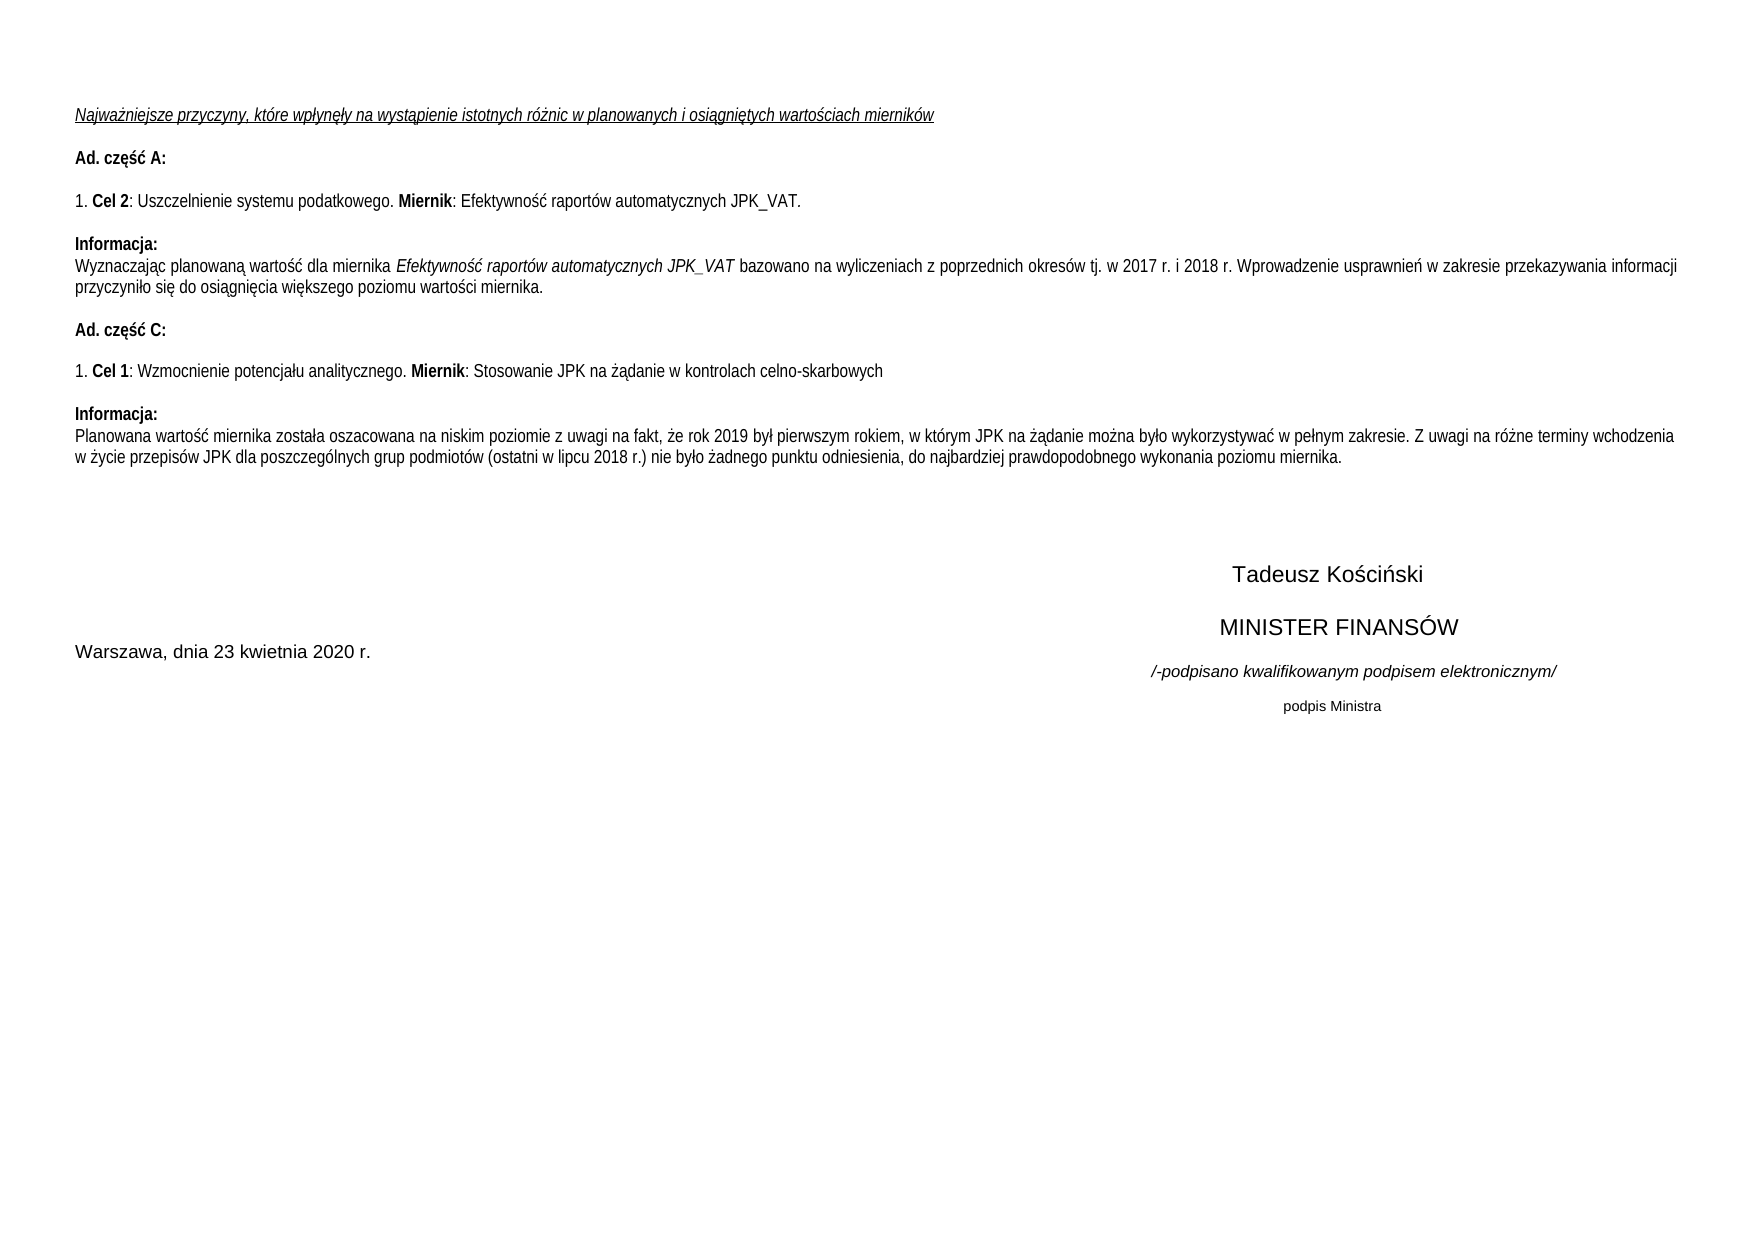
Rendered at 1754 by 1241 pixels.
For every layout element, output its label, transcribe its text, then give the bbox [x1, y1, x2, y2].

text Informacja: [75, 233, 1679, 255]
text Wyznaczając planowaną wartość dla miernika Efektywność raportów automatycznych JPK_VAT bazowano na wyliczeniach z poprzednich okresów tj. w 2017 r. i 2018 r. Wprowadzenie usprawnień w zakresie przekazywania informacji przyczyniło się do osiągnięcia większego poziomu wartości miernika. [75, 255, 1679, 298]
text Ad. część A: [75, 147, 1679, 168]
text 1. Cel 2: Uszczelnienie systemu podatkowego. Miernik: Efektywność raportów automatycznych JPK_VAT. [75, 190, 1679, 212]
text 1. Cel 1: Wzmocnienie potencjału analitycznego. Miernik: Stosowanie JPK na żądanie w kontrolach celno-skarbowych [75, 360, 1679, 382]
text podpis Ministra [1255, 698, 1679, 715]
text MINISTER FINANSÓW [75, 614, 1679, 640]
text /-podpisano kwalifikowanym podpisem elektronicznym/ [75, 662, 1679, 681]
text Najważniejsze przyczyny, które wpłynęły na wystąpienie istotnych różnic w planowanych i osiągniętych wartościach mierników [75, 104, 1679, 125]
text Tadeusz Kościński [75, 561, 1679, 588]
text Ad. część C: [75, 319, 1679, 341]
text Planowana wartość miernika została oszacowana na niskim poziomie z uwagi na fakt, że rok 2019 był pierwszym rokiem, w którym JPK na żądanie można było wykorzystywać w pełnym zakresie. Z uwagi na różne terminy wchodzenia w życie przepisów JPK dla poszczególnych grup podmiotów (ostatni w lipcu 2018 r.) nie było żadnego punktu odniesienia, do najbardziej prawdopodobnego wykonania poziomu miernika. [75, 425, 1679, 468]
text Informacja: [75, 403, 1679, 425]
text Warszawa, dnia 23 kwietnia 2020 r. [75, 640, 1679, 662]
